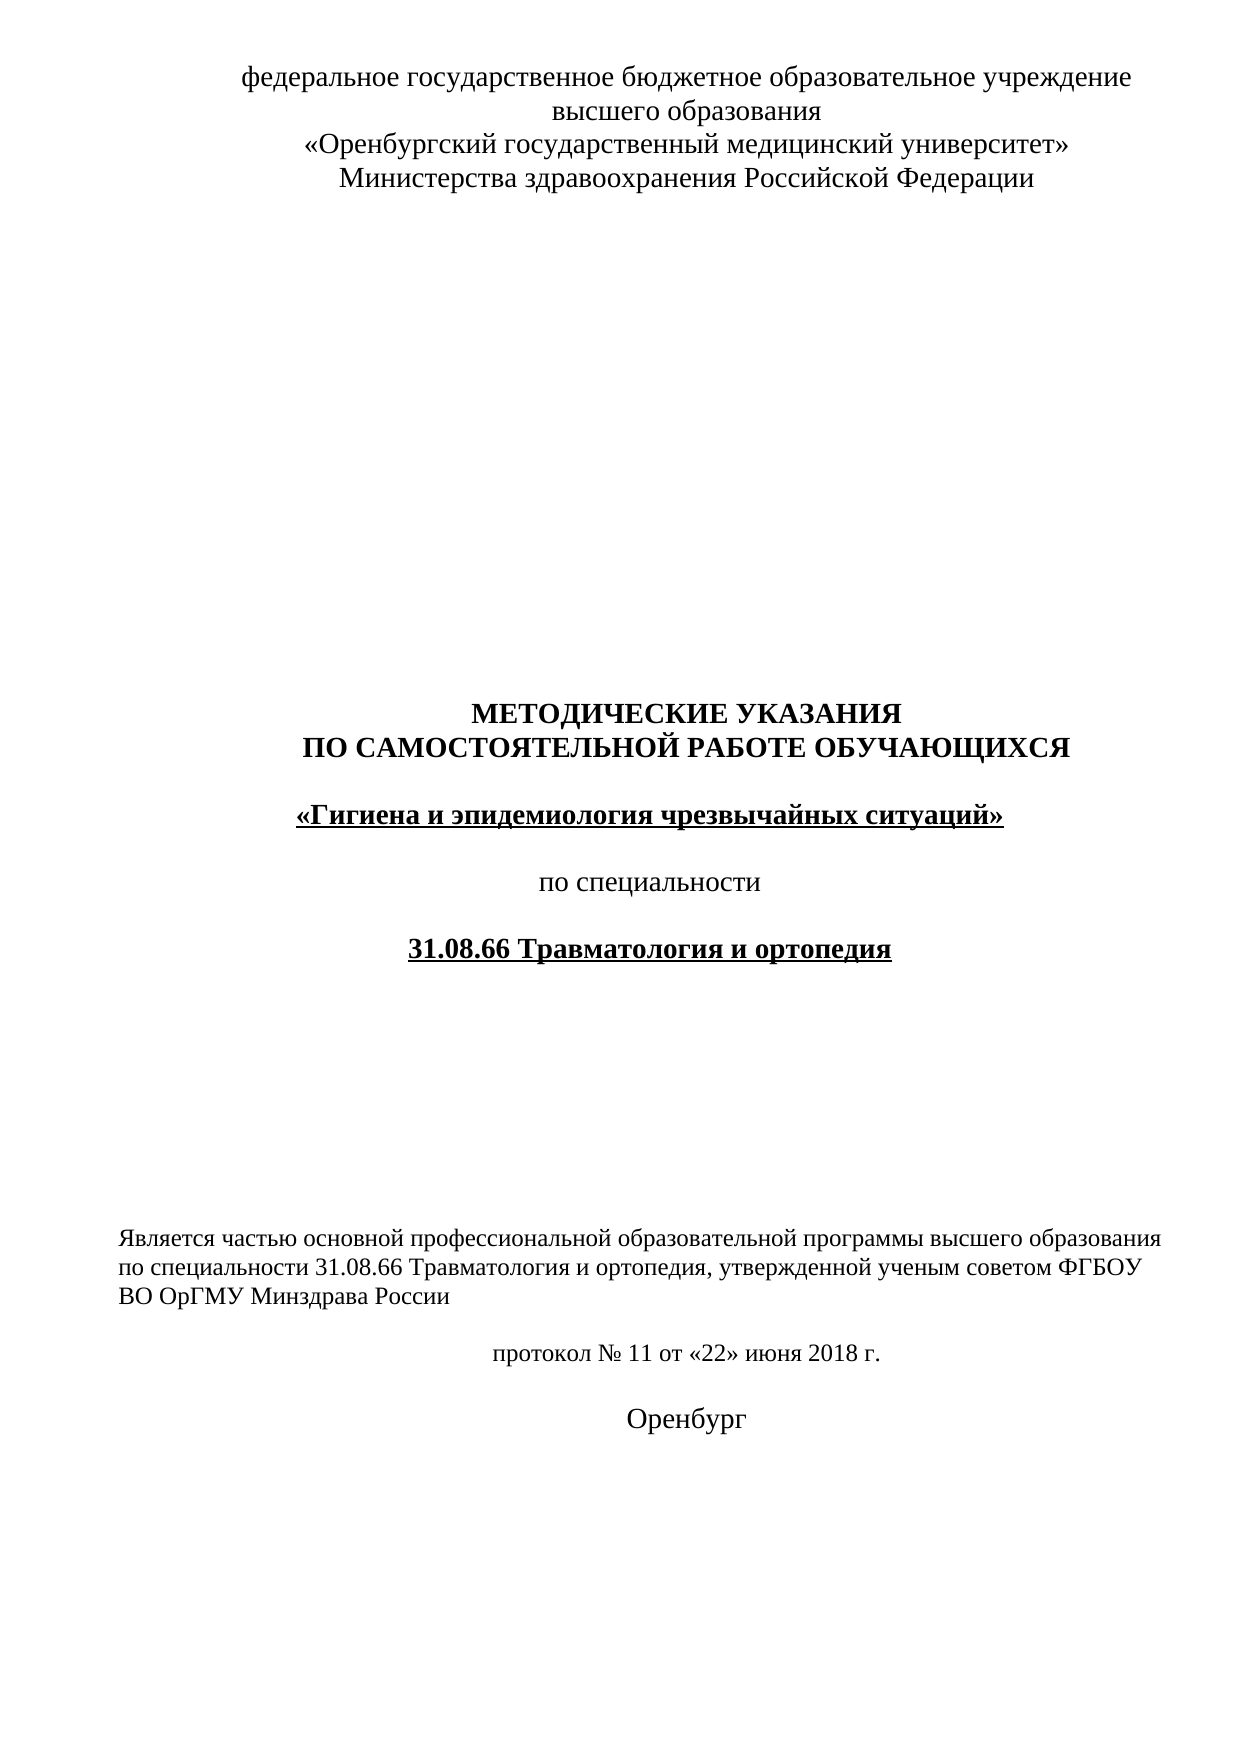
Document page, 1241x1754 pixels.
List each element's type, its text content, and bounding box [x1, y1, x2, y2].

text высшего образования [118, 93, 1181, 126]
text «Оренбургский государственный медицинский университет» [118, 126, 1181, 160]
text ПО САМОСТОЯТЕЛЬНОЙ РАБОТЕ ОБУЧАЮЩИХСЯ [118, 730, 1181, 763]
text МЕТОДИЧЕСКИЕ УКАЗАНИЯ [118, 696, 1181, 730]
text Оренбург [118, 1401, 1181, 1434]
text по специальности [118, 864, 1181, 898]
text 31.08.66 Травматология и ортопедия [118, 931, 1181, 965]
text протокол № 11 от «22» июня 2018 г. [118, 1338, 1181, 1367]
text Является частью основной профессиональной образовательной программы высшего образования по специальности 31.08.66 Травматология и ортопедия, утвержденной ученым советом ФГБОУ ВО ОрГМУ Минздрава России [118, 1223, 1181, 1310]
text «Гигиена и эпидемиология чрезвычайных ситуаций» [118, 797, 1181, 831]
text Министерства здравоохранения Российской Федерации [118, 160, 1181, 193]
text федеральное государственное бюджетное образовательное учреждение [118, 59, 1181, 93]
